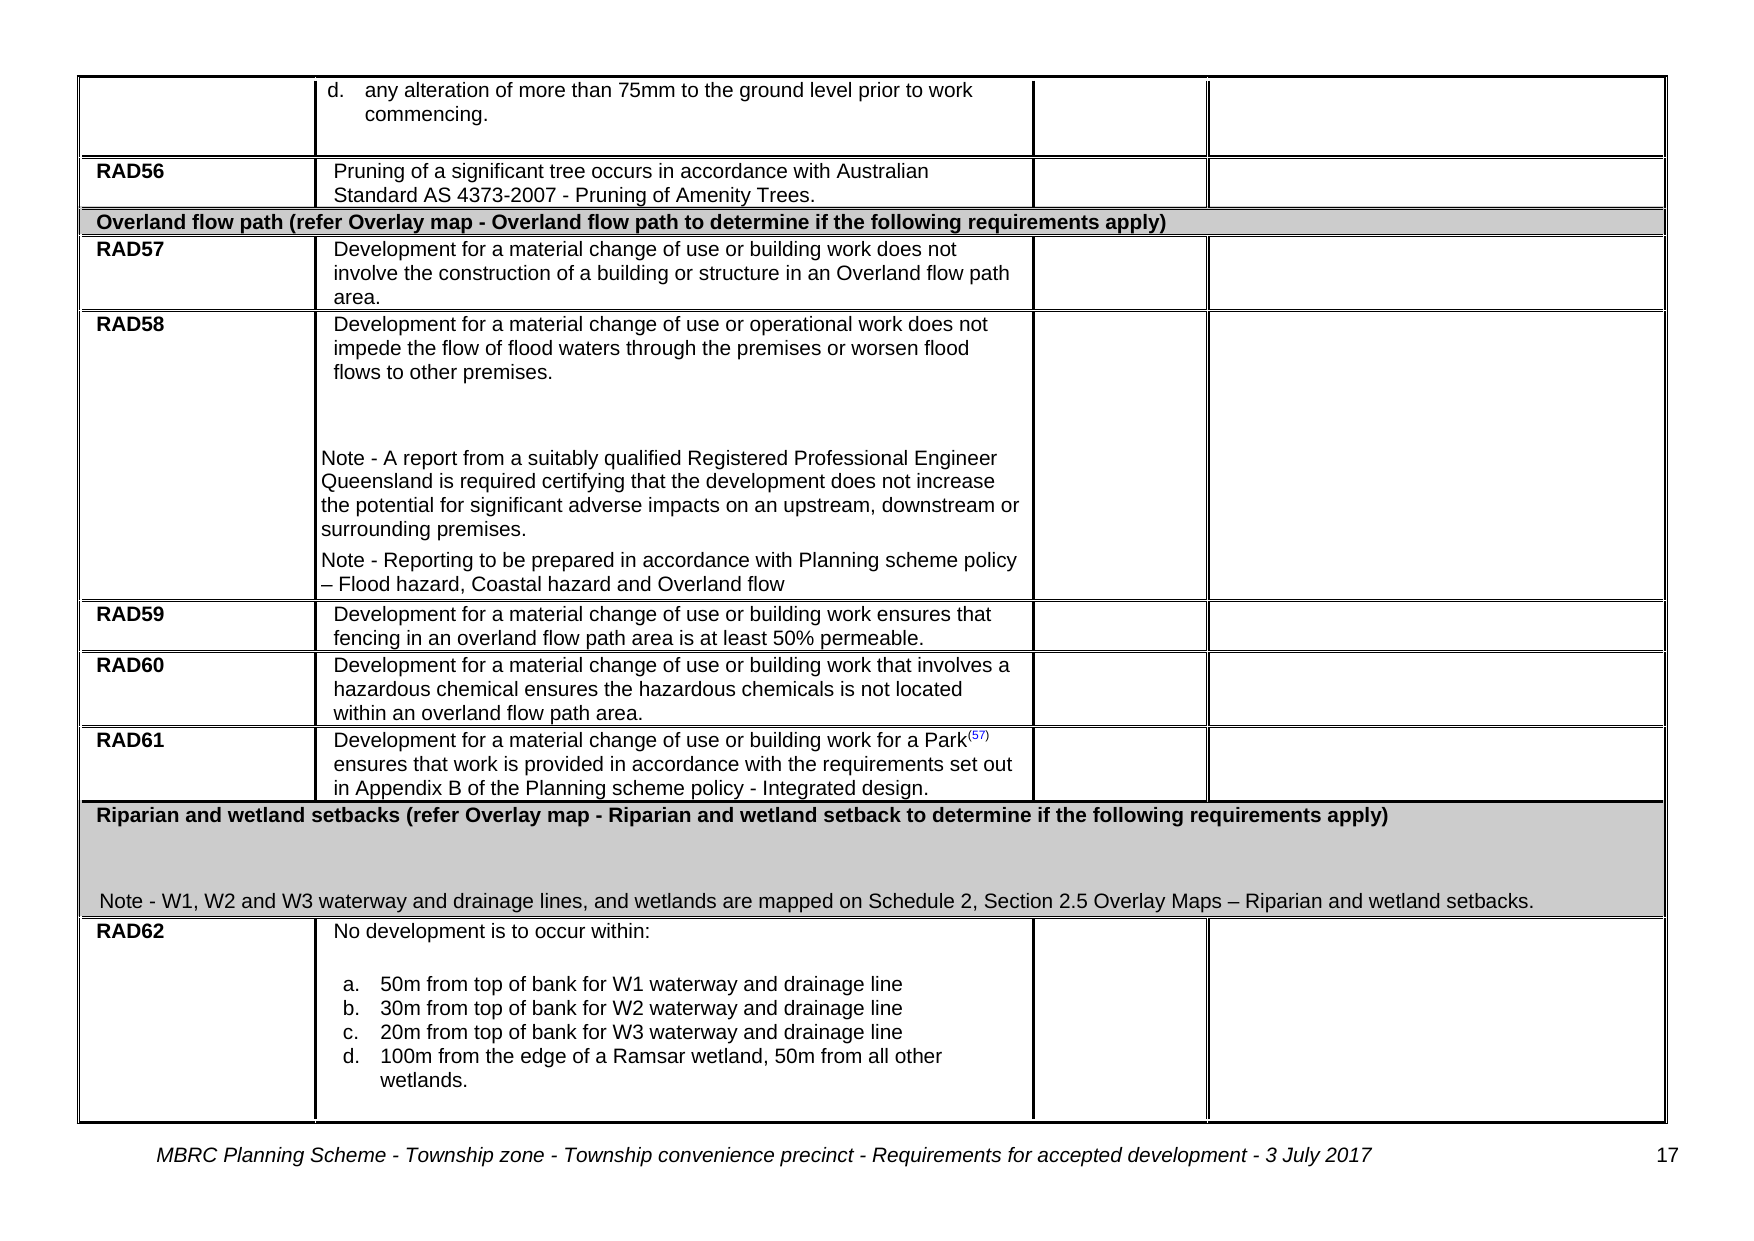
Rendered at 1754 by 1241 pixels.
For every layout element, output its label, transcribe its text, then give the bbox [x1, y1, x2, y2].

table_cell RAD59 [80, 599, 314, 650]
table_cell Pruning of a significant tree occurs in accordance with Australian Standard AS 4373-2007 - Pruning of Amenity Trees. [317, 159, 1032, 206]
table_cell Riparian and wetland setbacks (refer Overlay map - Riparian and wetland setback to determine if the following requirements apply) [80, 800, 1664, 916]
table_cell [1035, 728, 1206, 800]
table_cell [1208, 309, 1666, 598]
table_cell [315, 919, 1033, 1121]
table_cell [1035, 312, 1206, 598]
table_cell RAD57 [78, 234, 315, 309]
table_cell [1035, 159, 1206, 206]
table_cell [1210, 155, 1665, 206]
table_cell Development for a material change of use or building work ensures that fencing in an overland flow path area is at least 50% permeable. [317, 602, 1032, 650]
table_cell RAD62 [78, 916, 315, 1121]
table_cell Development for a material change of use or building work that involves a hazardous chemical ensures the hazardous chemicals is not located within an overland flow path area. [317, 653, 1032, 725]
table_cell RAD56 [80, 155, 314, 206]
table_cell [1208, 650, 1666, 725]
table_cell RAD60 [78, 650, 315, 725]
table_cell Development for a material change of use or operational work does not impede the flow of flood waters through the premises or worsen flood flows to other premises. [317, 312, 1032, 598]
table_cell RAD55 [80, 78, 315, 155]
table_cell RAD58 [78, 309, 315, 598]
table_cell Development for a material change of use or building work does not involve the construction of a building or structure in an Overland flow path area. [317, 237, 1032, 309]
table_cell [315, 78, 1033, 155]
table_cell [1208, 234, 1666, 309]
table_cell Development for a material change of use or building work for a Park(57) ensures that work is provided in accordance with the requirements set out in Appendix B of the Planning scheme policy - Integrated design. [317, 728, 1032, 800]
table_cell [1208, 78, 1664, 155]
table_cell [1033, 77, 1208, 155]
table_cell [1035, 653, 1206, 725]
table_cell [1208, 916, 1666, 1121]
table_cell [1208, 725, 1666, 800]
table_cell RAD61 [78, 725, 315, 800]
table_cell [1033, 917, 1208, 1121]
table_cell [1035, 237, 1206, 309]
table_cell [1035, 602, 1206, 650]
table_cell [1210, 599, 1665, 650]
table_cell Overland flow path (refer Overlay map - Overland flow path to determine if the following requirements apply) [80, 206, 1665, 234]
